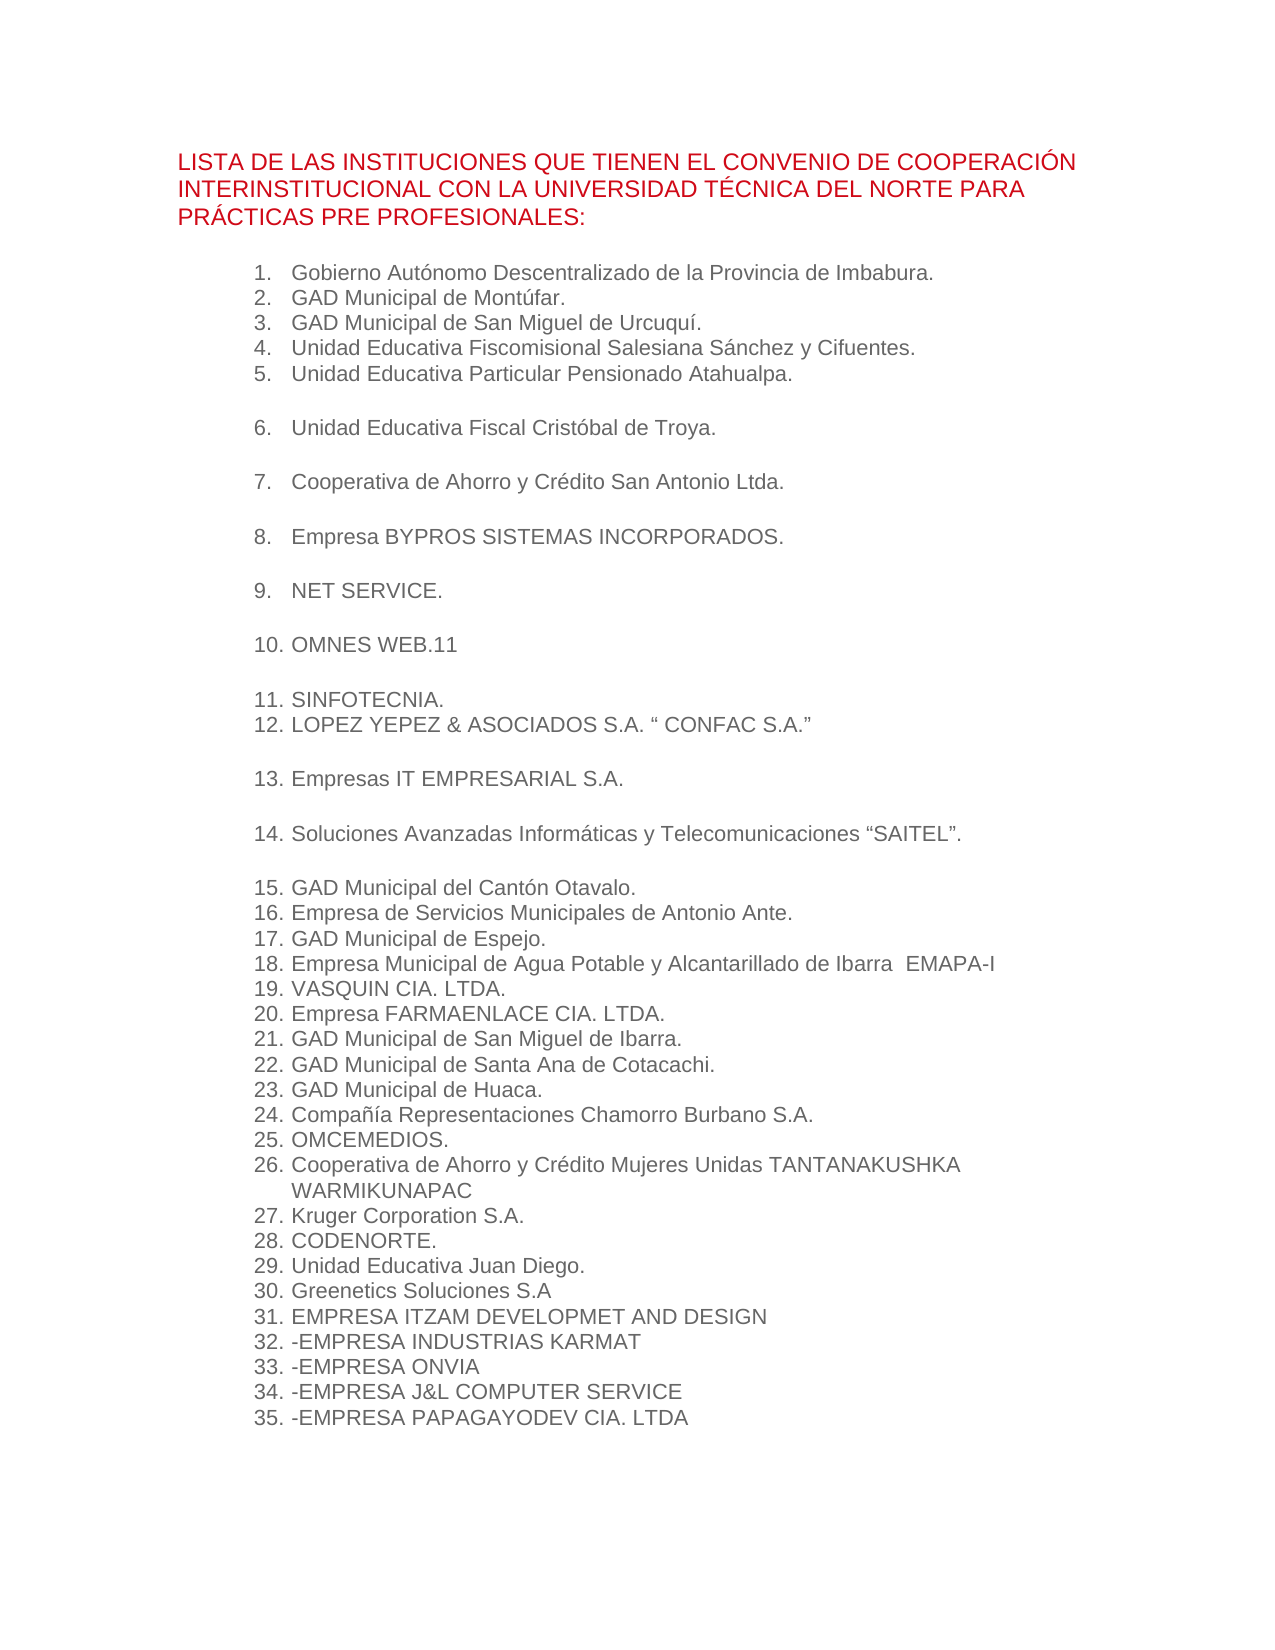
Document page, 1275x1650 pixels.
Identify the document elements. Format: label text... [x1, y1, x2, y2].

list GAD Municipal de Espejo. [254, 925, 1098, 951]
list VASQUIN CIA. LTDA. [254, 976, 1098, 1001]
list EMPRESA ITZAM DEVELOPMET AND DESIGN [254, 1303, 1098, 1329]
list Unidad Educativa Fiscomisional Salesiana Sánchez y Cifuentes. [254, 335, 1098, 360]
list GAD Municipal de Santa Ana de Cotacachi. [254, 1051, 1098, 1077]
list Soluciones Avanzadas Informáticas y Telecomunicaciones “SAITEL”. [254, 821, 1098, 846]
list -EMPRESA INDUSTRIAS KARMAT [254, 1329, 1098, 1354]
list Empresa Municipal de Agua Potable y Alcantarillado de Ibarra EMAPA-I [254, 951, 1098, 976]
text LISTA DE LAS INSTITUCIONES QUE TIENEN EL CONVENIO DE COOPERACIÓN INTERINSTITUCIONAL CON LA UNIVERSIDAD TÉCNICA DEL NORTE PARA PRÁCTICAS PRE PROFESIONALES: [177, 148, 1098, 230]
list Empresas IT EMPRESARIAL S.A. [254, 766, 1098, 791]
list CODENORTE. [254, 1228, 1098, 1253]
list Gobierno Autónomo Descentralizado de la Provincia de Imbabura. [254, 259, 1098, 285]
list GAD Municipal de San Miguel de Urcuquí. [254, 310, 1098, 335]
list OMCEMEDIOS. [254, 1127, 1098, 1152]
list LOPEZ YEPEZ & ASOCIADOS S.A. “ CONFAC S.A.” [254, 712, 1098, 737]
list GAD Municipal de San Miguel de Ibarra. [254, 1026, 1098, 1051]
list OMNES WEB.11 [254, 632, 1098, 657]
list Empresa FARMAENLACE CIA. LTDA. [254, 1001, 1098, 1026]
list Empresa BYPROS SISTEMAS INCORPORADOS. [254, 523, 1098, 549]
list Unidad Educativa Fiscal Cristóbal de Troya. [254, 415, 1098, 440]
list -EMPRESA ONVIA [254, 1354, 1098, 1379]
list Unidad Educativa Particular Pensionado Atahualpa. [254, 360, 1098, 386]
list Kruger Corporation S.A. [254, 1203, 1098, 1228]
list NET SERVICE. [254, 578, 1098, 603]
list GAD Municipal del Cantón Otavalo. [254, 875, 1098, 900]
list GAD Municipal de Huaca. [254, 1077, 1098, 1102]
list Greenetics Soluciones S.A [254, 1278, 1098, 1303]
list Cooperativa de Ahorro y Crédito San Antonio Ltda. [254, 469, 1098, 494]
list Unidad Educativa Juan Diego. [254, 1253, 1098, 1278]
list Compañía Representaciones Chamorro Burbano S.A. [254, 1102, 1098, 1127]
list Empresa de Servicios Municipales de Antonio Ante. [254, 900, 1098, 925]
list SINFOTECNIA. [254, 687, 1098, 712]
list -EMPRESA PAPAGAYODEV CIA. LTDA [254, 1404, 1098, 1429]
list -EMPRESA J&L COMPUTER SERVICE [254, 1379, 1098, 1404]
list Cooperativa de Ahorro y Crédito Mujeres Unidas TANTANAKUSHKA WARMIKUNAPAC [254, 1152, 1098, 1203]
list GAD Municipal de Montúfar. [254, 285, 1098, 310]
